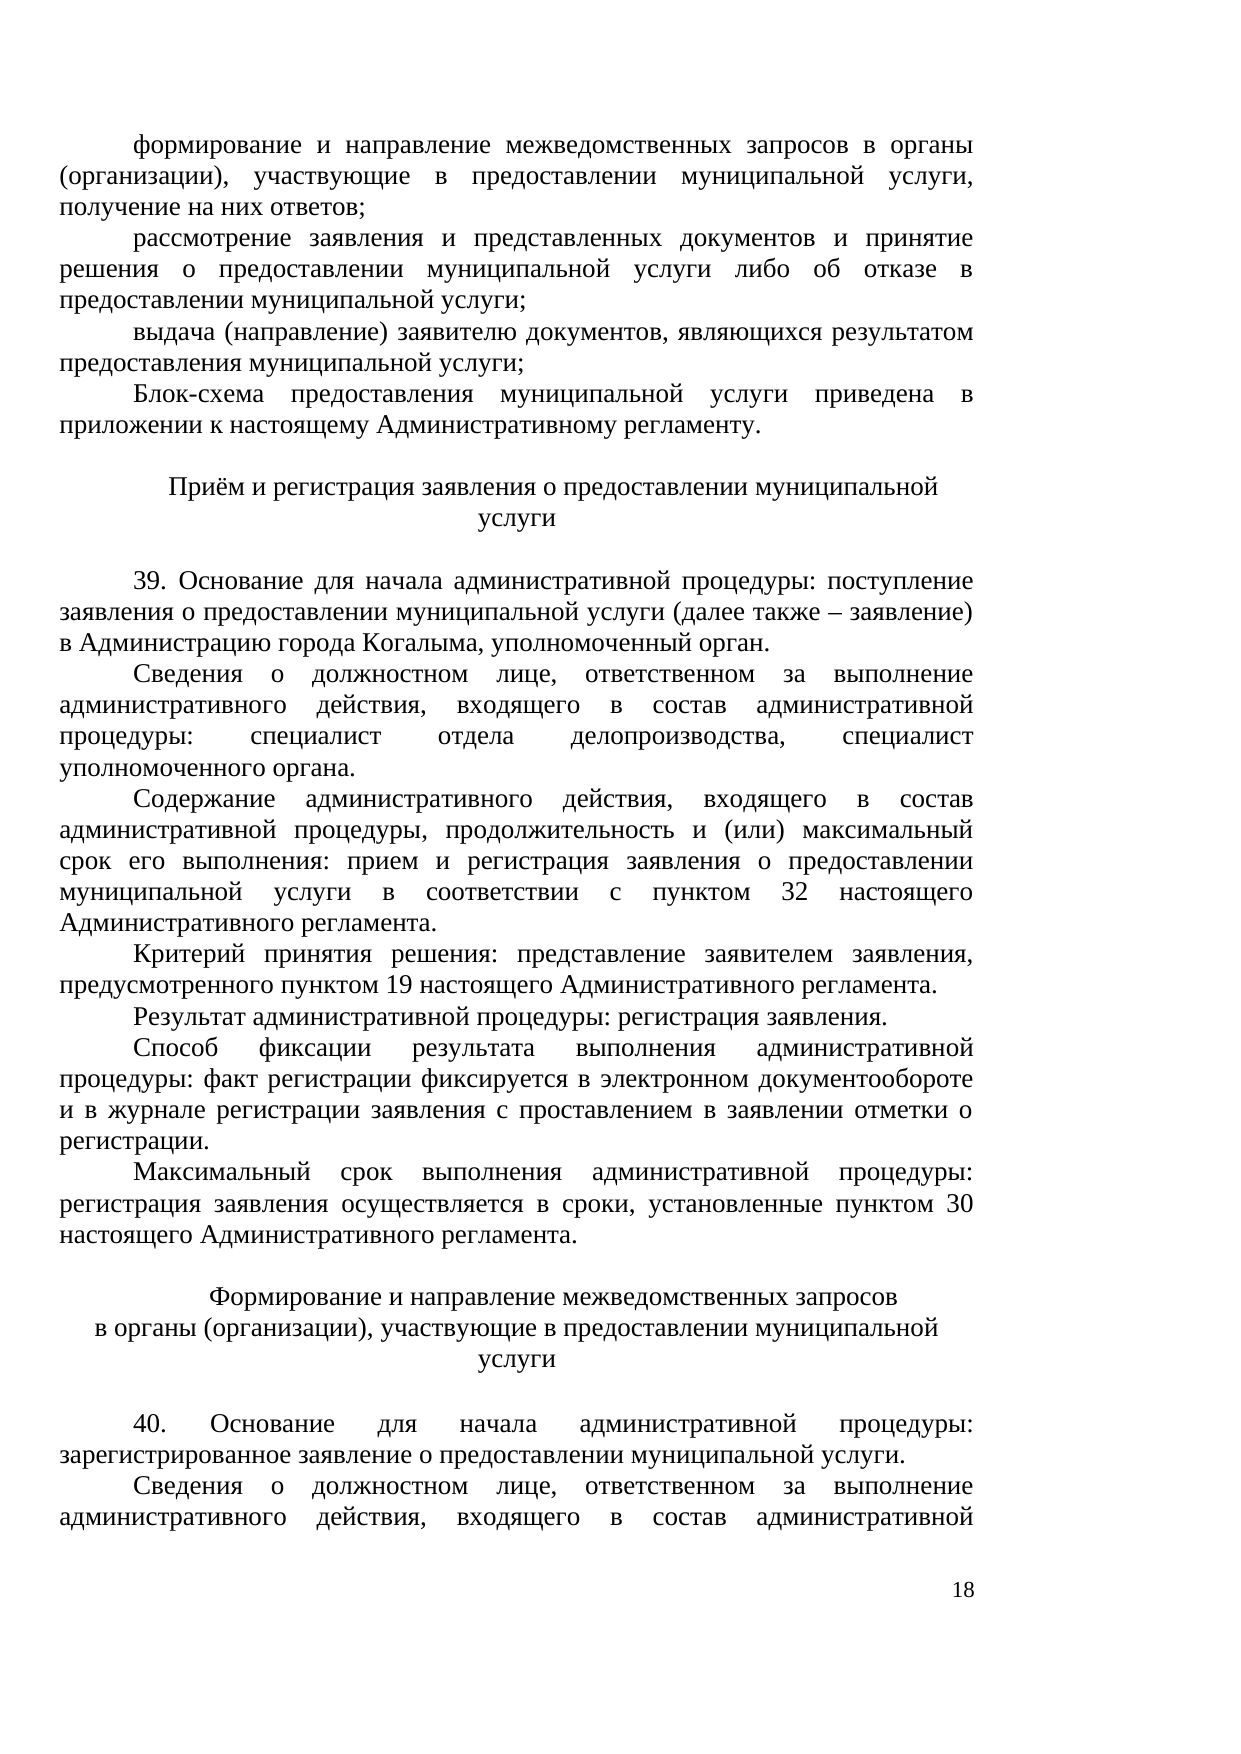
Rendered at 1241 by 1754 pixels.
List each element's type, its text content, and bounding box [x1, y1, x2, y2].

text формирование и направление межведомственных запросов в органы (организации), участвующие в предоставлении муниципальной услуги, получение на них ответов; [59, 128, 974, 221]
text Максимальный срок выполнения административной процедуры: регистрация заявления осуществляется в сроки, установленные пунктом 30 настоящего Административного регламента. [59, 1156, 974, 1249]
text Критерий принятия решения: представление заявителем заявления, предусмотренного пунктом 19 настоящего Административного регламента. [59, 937, 974, 1000]
text Приём и регистрация заявления о предоставлении муниципальной услуги [59, 470, 974, 533]
text Способ фиксации результата выполнения административной процедуры: факт регистрации фиксируется в электронном документообороте и в журнале регистрации заявления с проставлением в заявлении отметки о регистрации. [59, 1031, 974, 1156]
text Результат административной процедуры: регистрация заявления. [59, 1000, 974, 1031]
text выдача (направление) заявителю документов, являющихся результатом предоставления муниципальной услуги; [59, 314, 974, 377]
text 39. Основание для начала административной процедуры: поступление заявления о предоставлении муниципальной услуги (далее также – заявление) в Администрацию города Когалыма, уполномоченный орган. [59, 564, 974, 657]
text Формирование и направление межведомственных запросов в органы (организации), участвующие в предоставлении муниципальной услуги [59, 1280, 974, 1373]
text Блок-схема предоставления муниципальной услуги приведена в приложении к настоящему Административному регламенту. [59, 377, 974, 439]
text Сведения о должностном лице, ответственном за выполнение административного действия, входящего в состав административной процедуры: специалист отдела делопроизводства, специалист уполномоченного органа. [59, 657, 974, 782]
text рассмотрение заявления и представленных документов и принятие решения о предоставлении муниципальной услуги либо об отказе в предоставлении муниципальной услуги; [59, 221, 974, 314]
text Содержание административного действия, входящего в состав административной процедуры, продолжительность и (или) максимальный срок его выполнения: прием и регистрация заявления о предоставлении муниципальной услуги в соответствии с пунктом 32 настоящего Административного регламента. [59, 782, 974, 937]
text 40. Основание для начала административной процедуры: зарегистрированное заявление о предоставлении муниципальной услуги. [59, 1407, 974, 1469]
